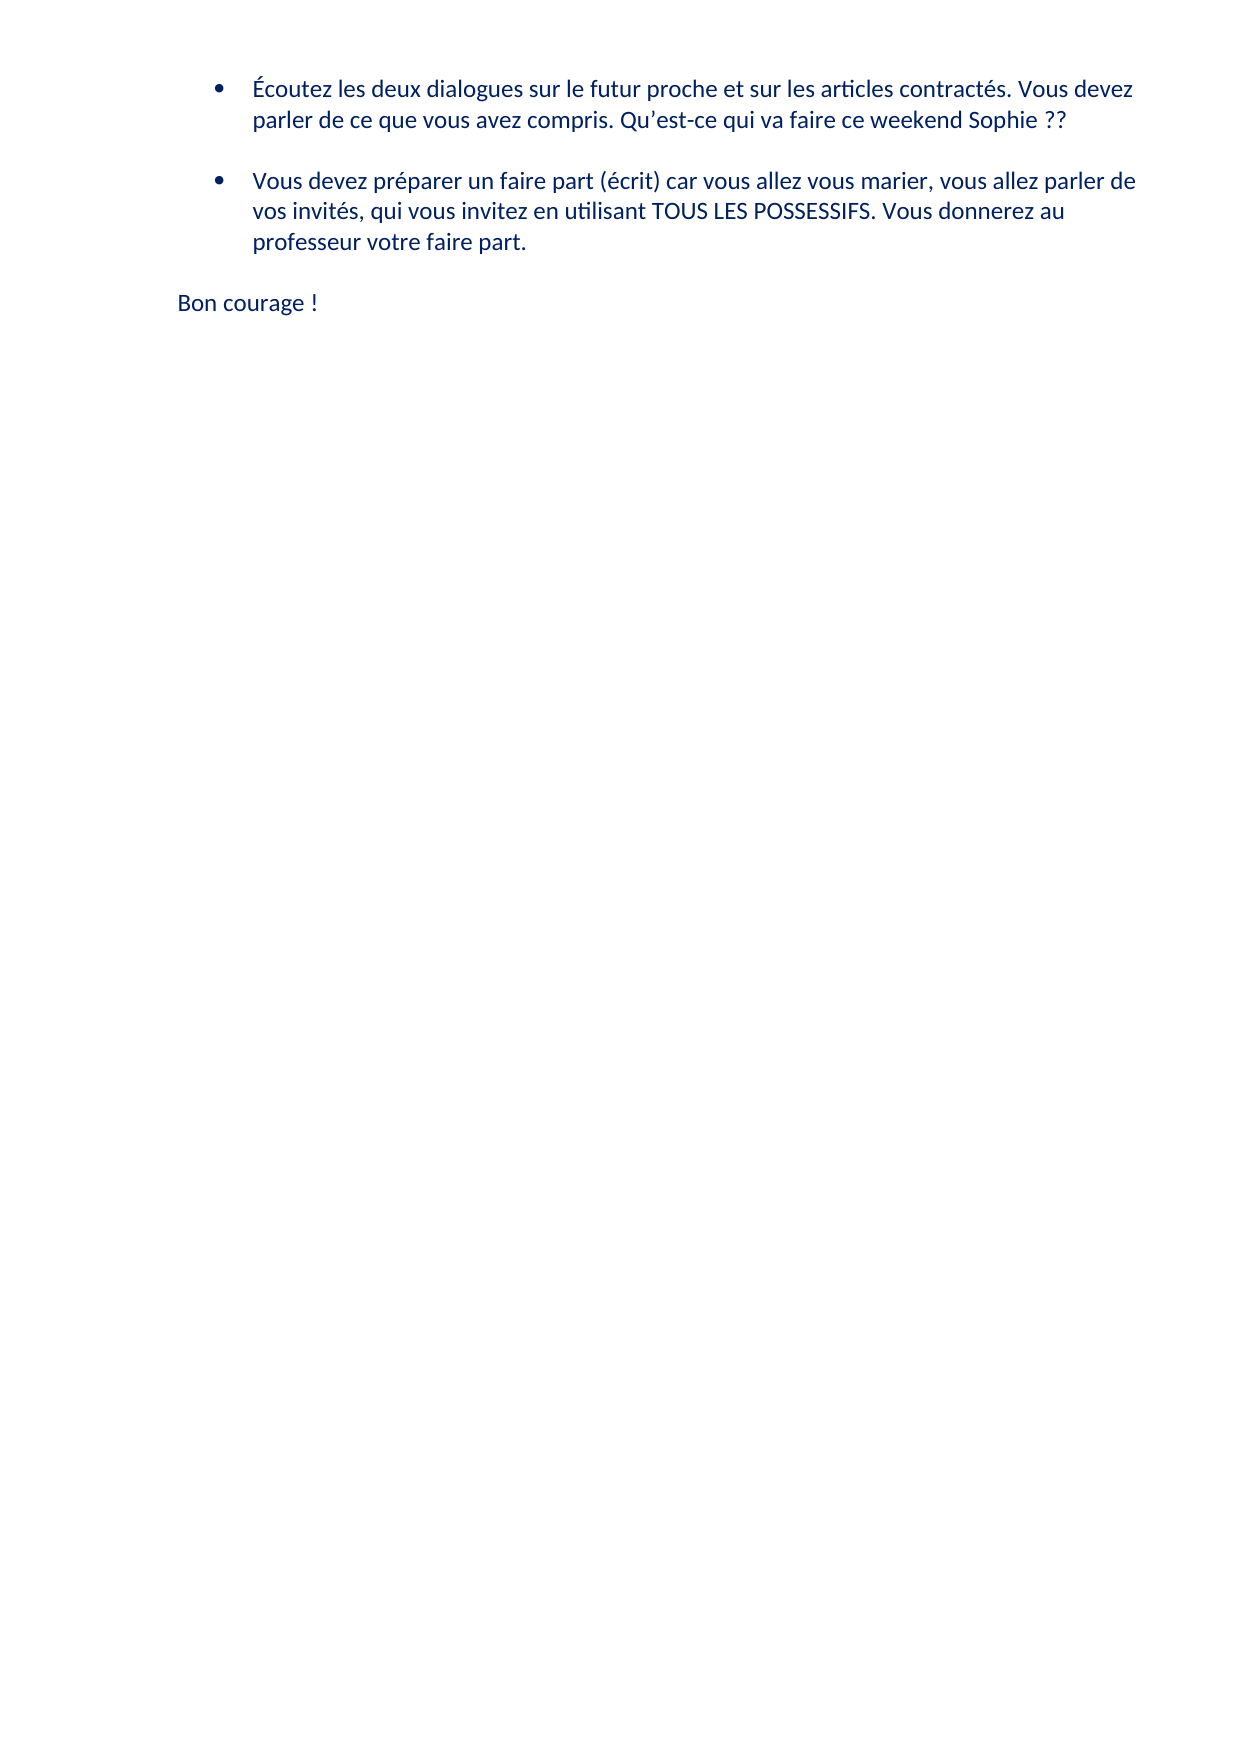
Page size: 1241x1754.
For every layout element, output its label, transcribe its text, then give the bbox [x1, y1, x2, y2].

list Vous devez préparer un faire part (écrit) car vous allez vous marier, vous allez parler de vos invités, qui vous invitez en utilisant TOUS LES POSSESSIFS. Vous donnerez au professeur votre faire part. [215, 165, 1152, 256]
text Bon courage ! [177, 287, 1152, 317]
list Écoutez les deux dialogues sur le futur proche et sur les articles contractés. Vous devez parler de ce que vous avez compris. Qu’est-ce qui va faire ce weekend Sophie ?? [215, 73, 1152, 134]
